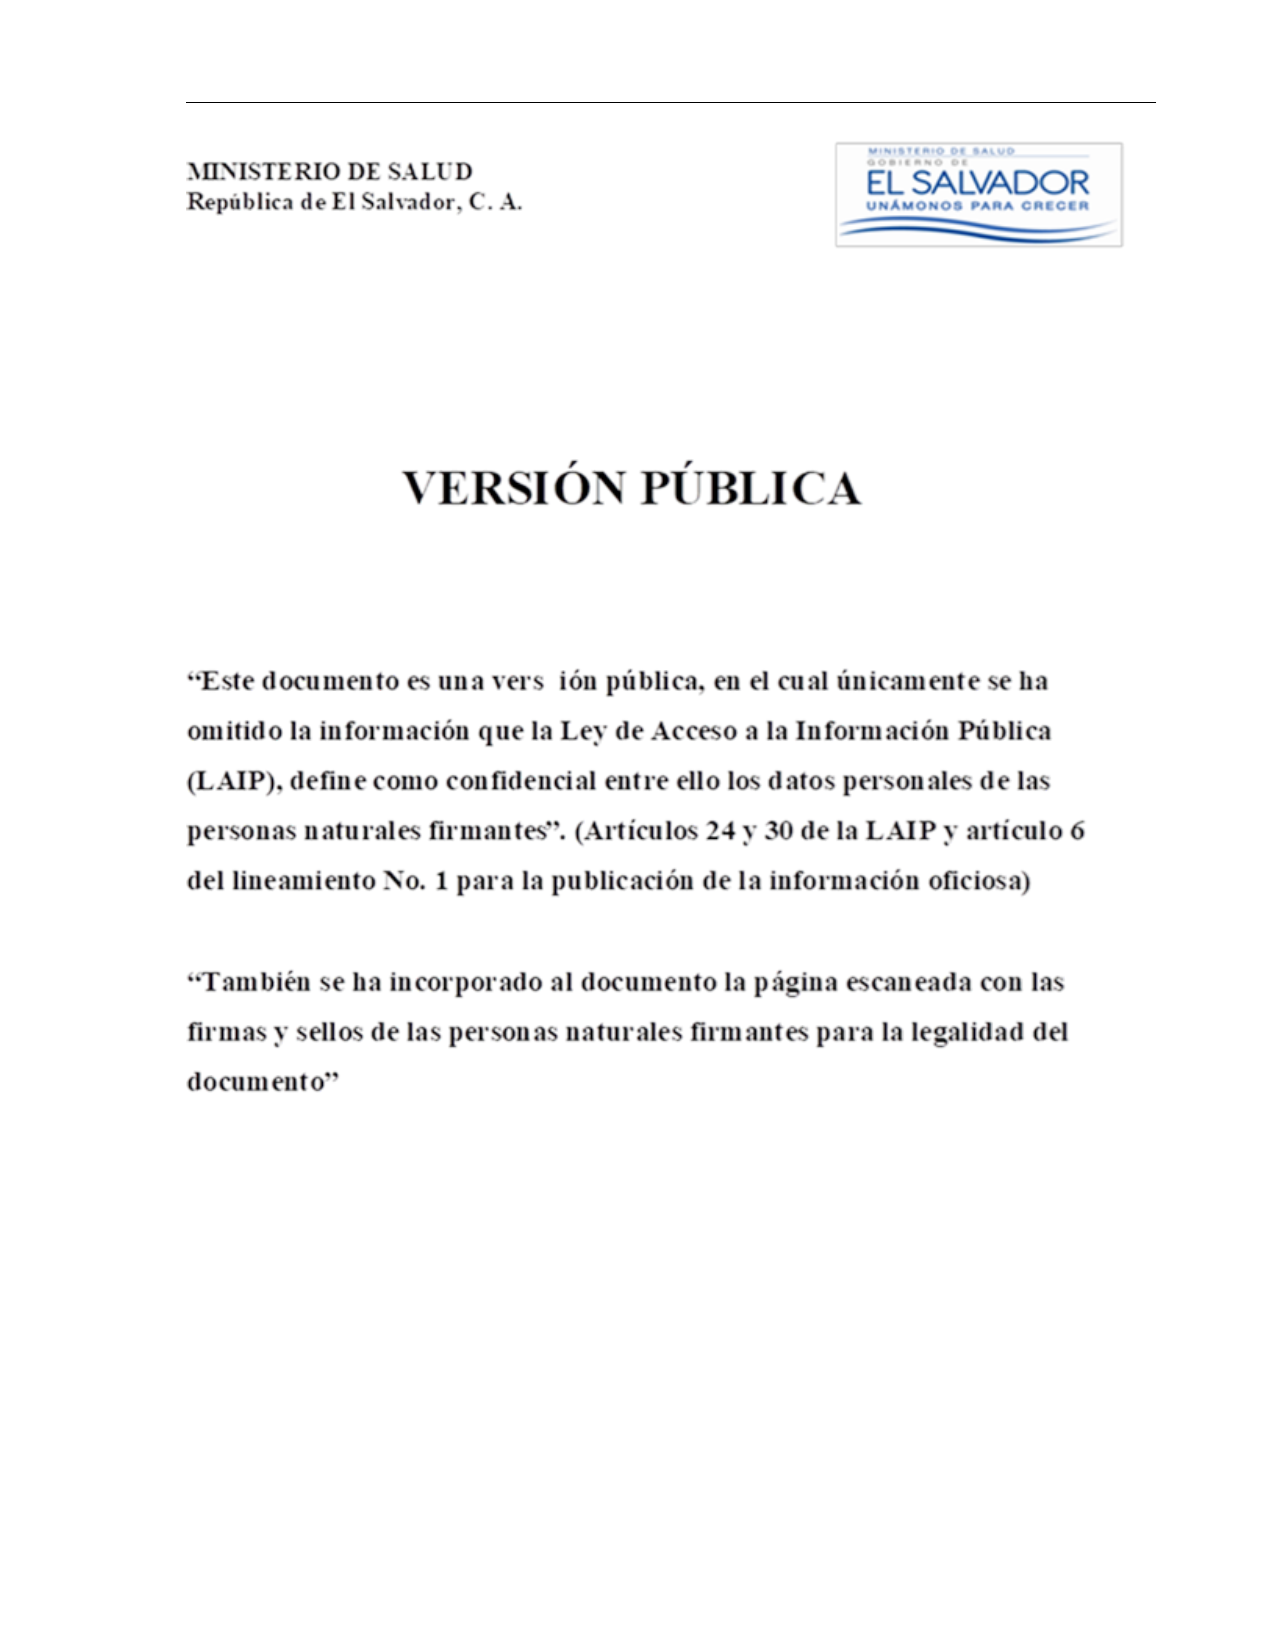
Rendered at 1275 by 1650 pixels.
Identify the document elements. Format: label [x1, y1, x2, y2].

picture [186, 128, 1146, 1487]
